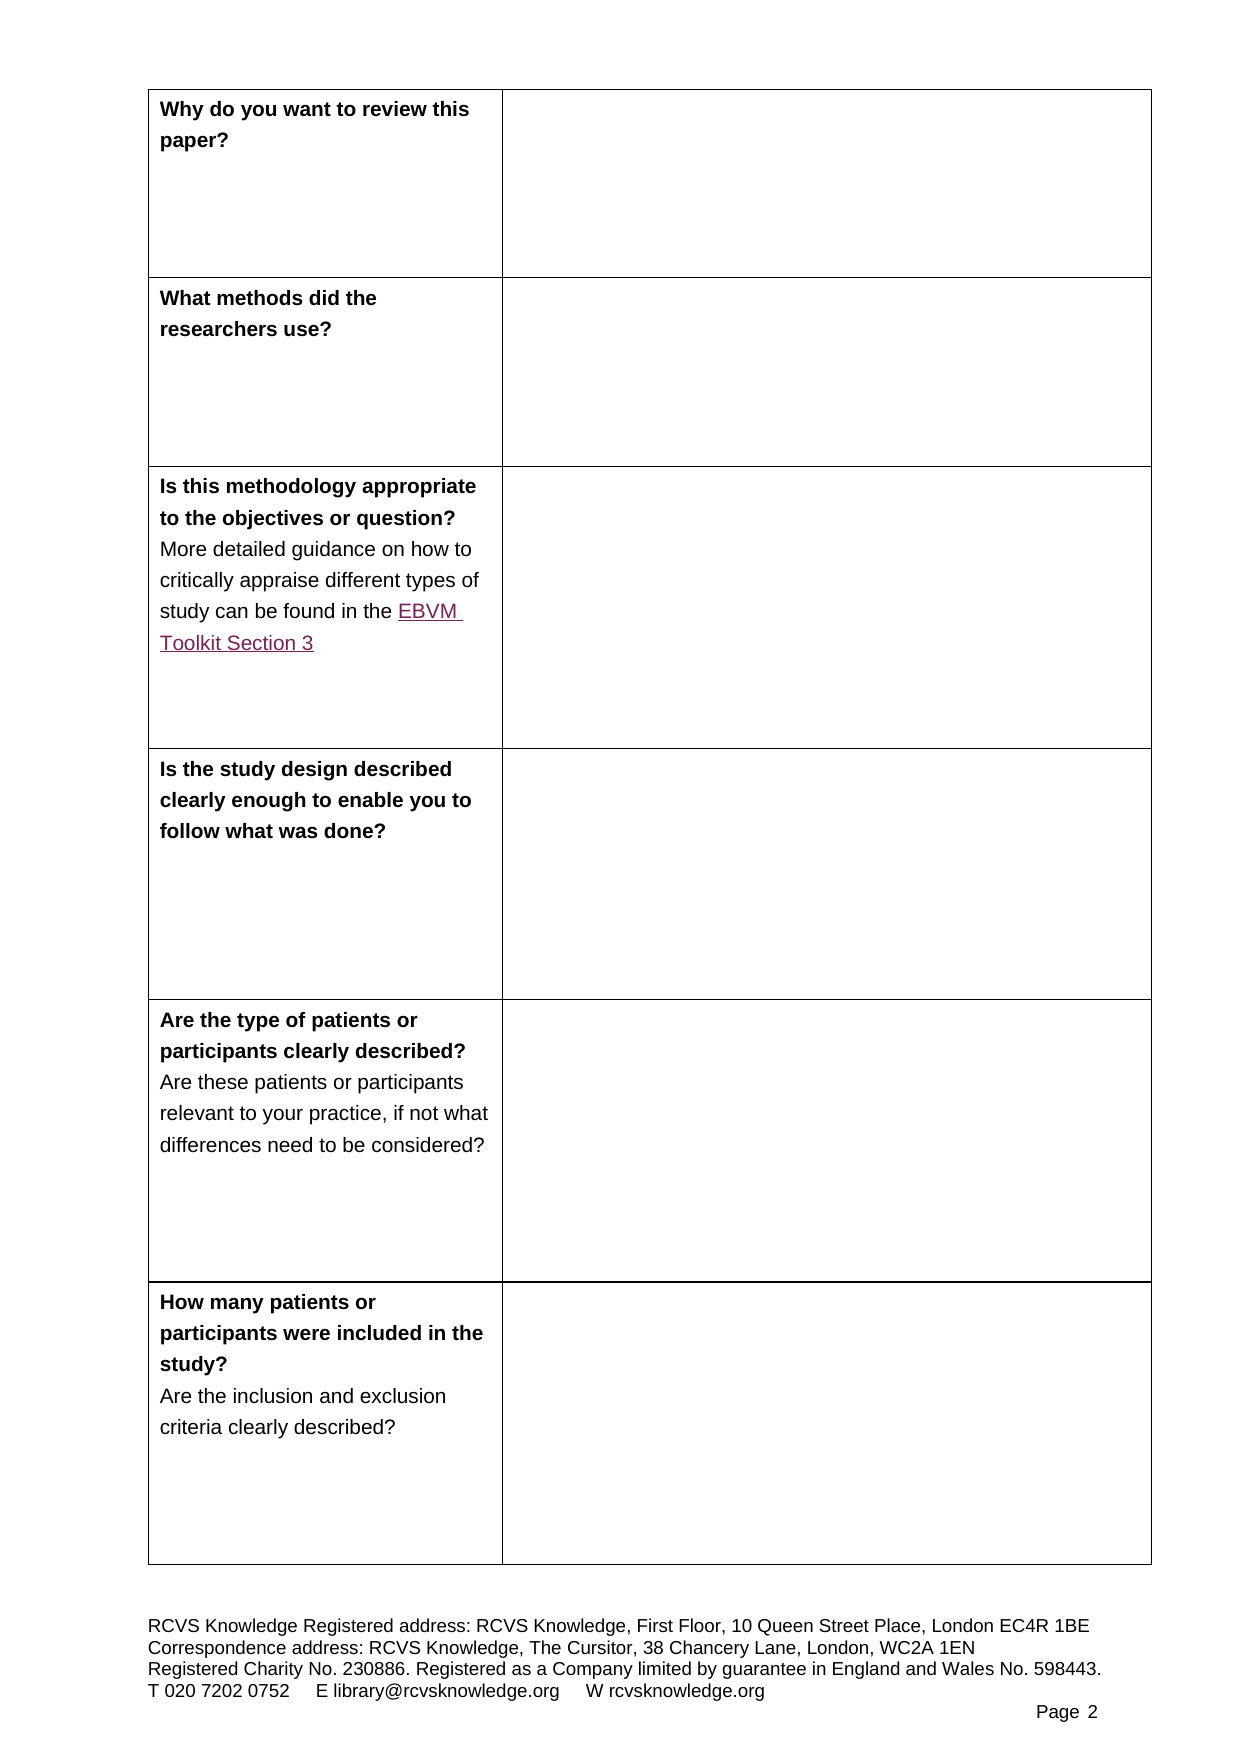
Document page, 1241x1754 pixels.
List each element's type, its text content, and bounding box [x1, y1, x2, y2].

table_cell [503, 1283, 1151, 1564]
table_cell Are the type of patients or participants clearly described? Are these patients or participants relevant to your practice, if not what differences need to be considered? [149, 1000, 502, 1281]
table_cell [503, 467, 1151, 748]
table_cell [503, 1000, 1151, 1281]
table_cell [503, 749, 1151, 999]
table_cell What methods did the researchers use? [149, 278, 502, 466]
table_cell [503, 90, 1151, 277]
table_cell Why do you want to review this paper? [149, 90, 502, 277]
table_cell [503, 278, 1151, 466]
table_cell Is this methodology appropriate to the objectives or question? More detailed guidance on how to critically appraise different types of study can be found in the EBVM Toolkit Section 3 [149, 467, 502, 748]
table_cell Is the study design described clearly enough to enable you to follow what was done? [149, 749, 502, 999]
table_cell How many patients or participants were included in the study? Are the inclusion and exclusion criteria clearly described? [149, 1283, 502, 1564]
